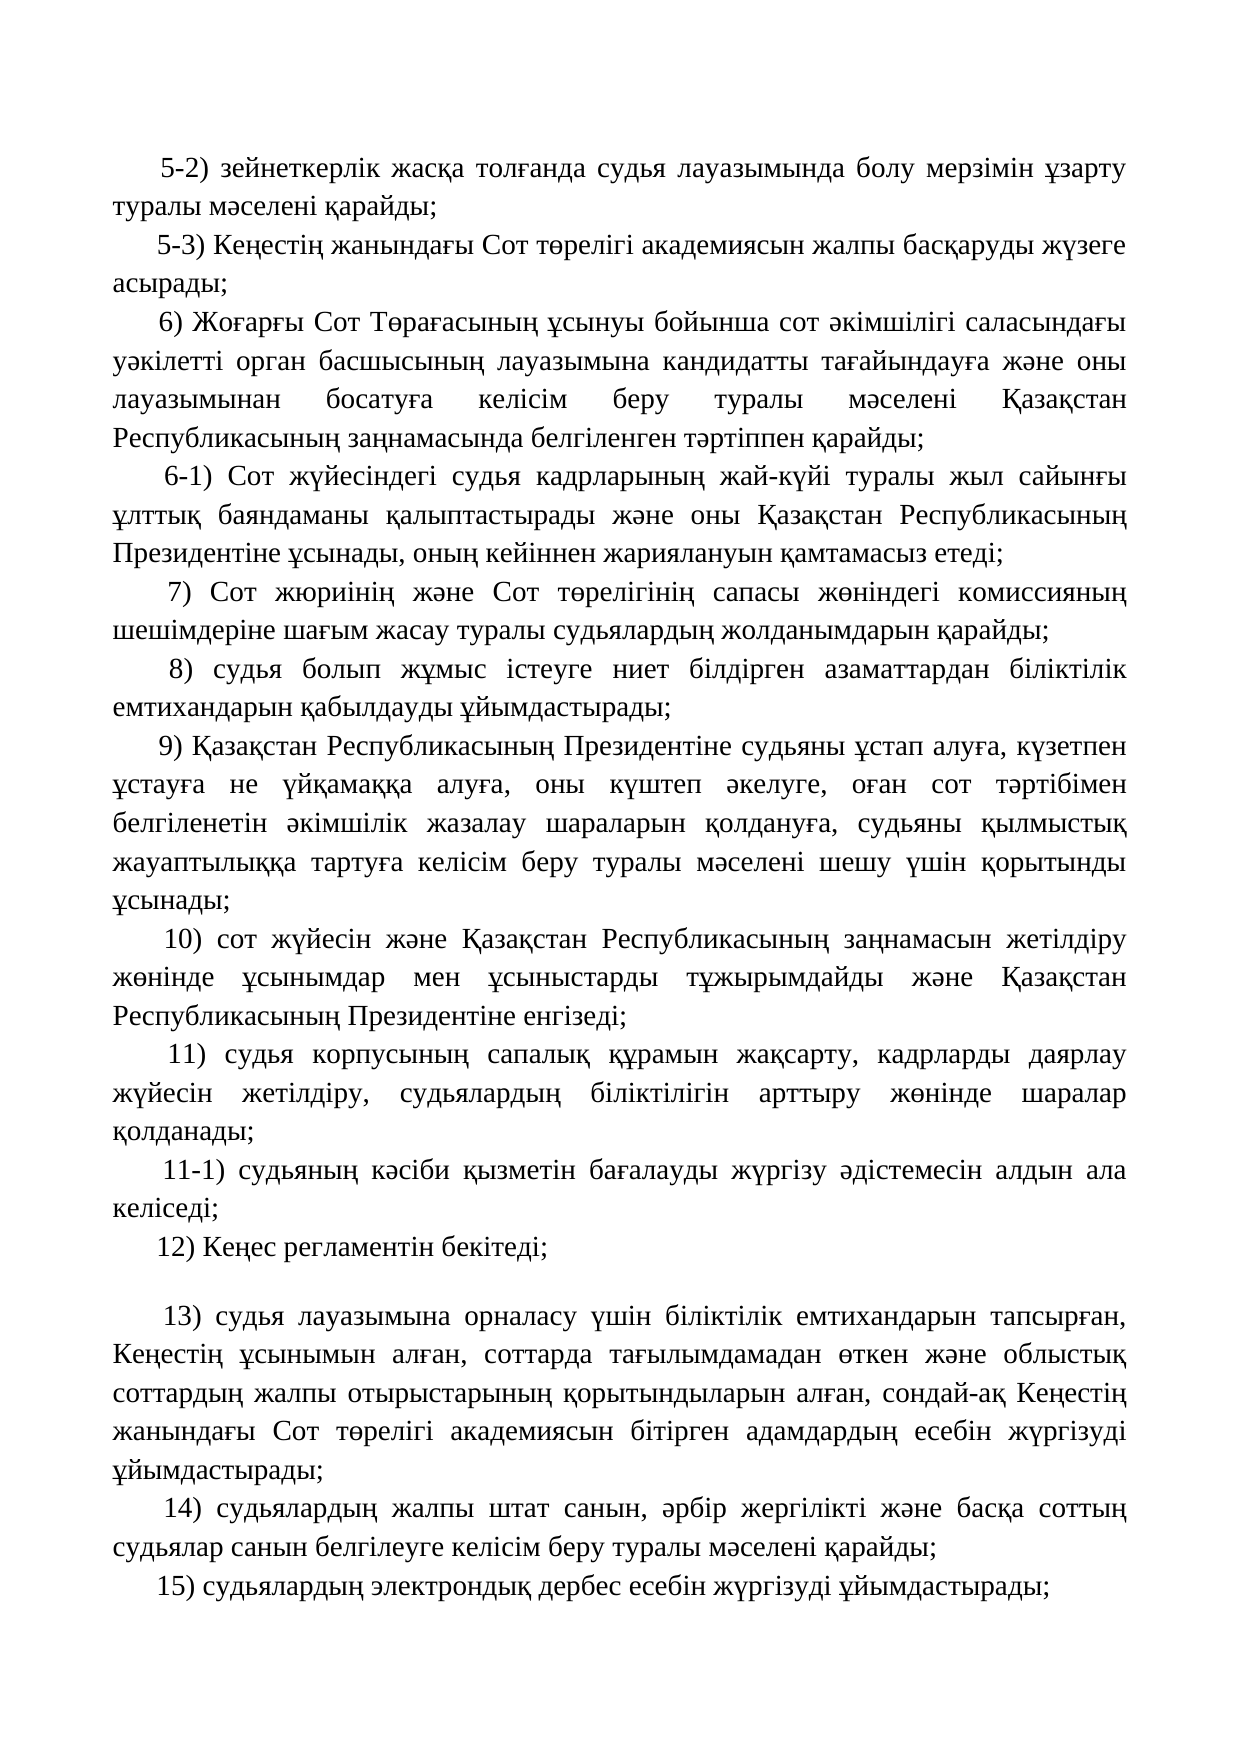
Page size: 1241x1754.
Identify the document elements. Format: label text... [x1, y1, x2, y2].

text 12) Кеңес регламентін бекітеді; [112, 1229, 1128, 1263]
text 9) Қазақстан Республикасының Президентіне судьяны ұстап алуға, күзетпен ұстауға не үйқамаққа алуға, оны күштеп әкелуге, оған сот тәртібімен белгіленетін әкімшілік жазалау шараларын қолдануға, судьяны қылмыстық жауаптылыққа тартуға келісім беру туралы мәселені шешу үшін қорытынды ұсынады; [112, 728, 1128, 916]
text 13) судья лауазымына орналасу үшін біліктілік емтихандарын тапсырған, Кеңестің ұсынымын алған, соттарда тағылымдамадан өткен және облыстық соттардың жалпы отырыстарының қорытындыларын алған, сондай-ақ Кеңестің жанындағы Сот төрелігі академиясын бітірген адамдардың есебін жүргізуді ұйымдастырады; [112, 1298, 1128, 1486]
text 14) судьялардың жалпы штат санын, әрбір жергілікті және басқа соттың судьялар санын белгілеуге келісім беру туралы мәселені қарайды; [112, 1491, 1128, 1563]
text 6-1) Сот жүйесіндегі судья кадрларының жай-күйі туралы жыл сайынғы ұлттық баяндаманы қалыптастырады және оны Қазақстан Республикасының Президентіне ұсынады, оның кейіннен жариялануын қамтамасыз етеді; [112, 458, 1128, 569]
text 8) судья болып жұмыс істеуге ниет білдірген азаматтардан біліктілік емтихандарын қабылдауды ұйымдастырады; [112, 651, 1128, 723]
text 11-1) судьяның кәсіби қызметін бағалауды жүргізу әдістемесін алдын ала келіседі; [112, 1152, 1128, 1224]
text 11) судья корпусының сапалық құрамын жақсарту, кадрларды даярлау жүйесін жетілдіру, судьялардың біліктілігін арттыру жөнінде шаралар қолданады; [112, 1036, 1128, 1147]
text 7) Сот жюриінің және Сот төрелігінің сапасы жөніндегі комиссияның шешімдеріне шағым жасау туралы судьялардың жолданымдарын қарайды; [112, 574, 1128, 646]
text 15) судьялардың электрондық дербес есебін жүргізуді ұйымдастырады; [112, 1568, 1128, 1601]
text 10) сот жүйесін және Қазақстан Республикасының заңнамасын жетілдіру жөнінде ұсынымдар мен ұсыныстарды тұжырымдайды және Қазақстан Республикасының Президентіне енгізеді; [112, 921, 1128, 1031]
text 6) Жоғарғы Сот Төрағасының ұсынуы бойынша сот әкімшілігі саласындағы уәкілетті орган басшысының лауазымына кандидатты тағайындауға және оны лауазымынан босатуға келісім беру туралы мәселені Қазақстан Республикасының заңнамасында белгіленген тәртіппен қарайды; [112, 304, 1128, 453]
text 5-2) зейнеткерлік жасқа толғанда судья лауазымында болу мерзімін ұзарту туралы мәселені қарайды; [112, 150, 1128, 222]
text 5-3) Кеңестің жанындағы Сот төрелігі академиясын жалпы басқаруды жүзеге асырады; [112, 227, 1128, 299]
